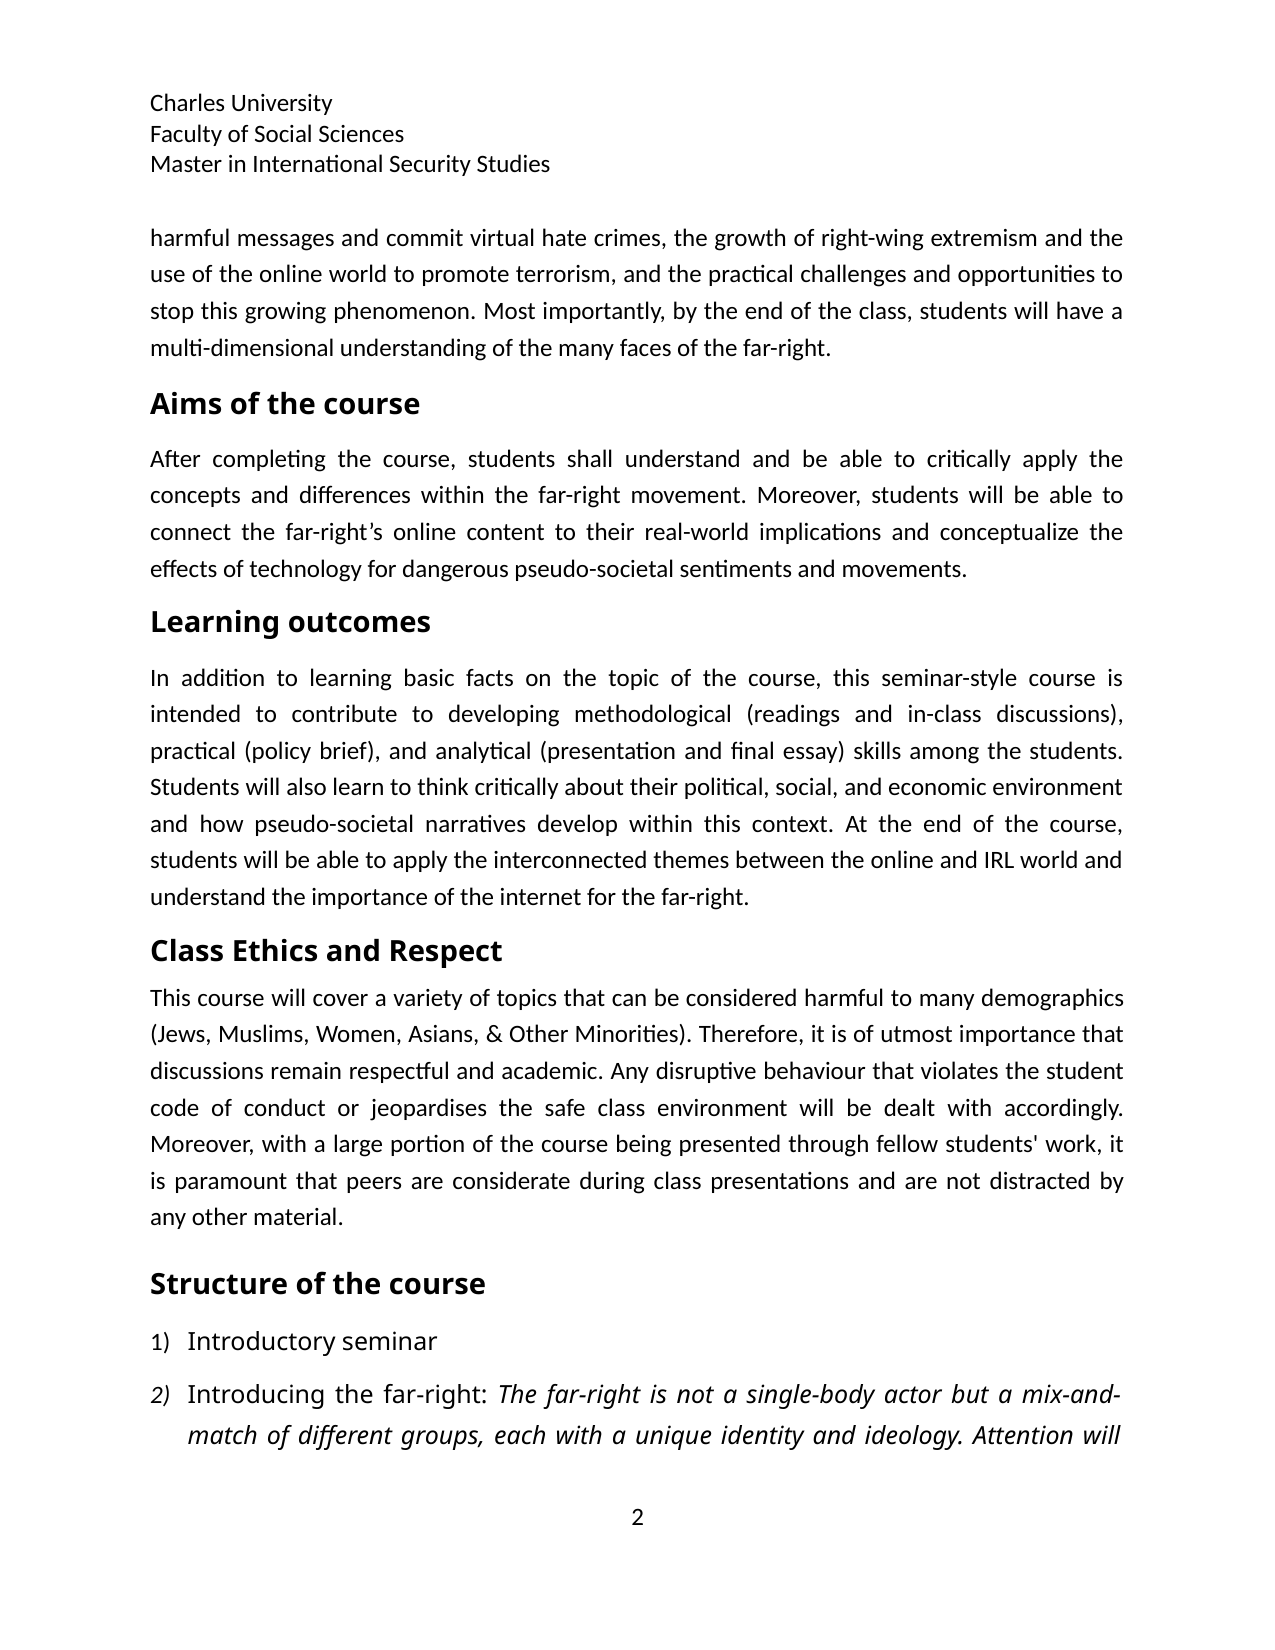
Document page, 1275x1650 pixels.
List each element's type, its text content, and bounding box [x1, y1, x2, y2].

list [150, 1376, 1125, 1451]
subtitle Structure of the course [150, 1263, 1125, 1303]
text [150, 222, 1125, 362]
text After completing the course, students shall understand and be able to critically apply the concepts and differences within the far-right movement. Moreover, students will be able to connect the far-right’s online content to their real-world implications and conceptualize the effects of technology for dangerous pseudo-societal sentiments and movements. [150, 443, 1125, 583]
text In addition to learning basic facts on the topic of the course, this seminar-style course is intended to contribute to developing methodological (readings and in-class discussions), practical (policy brief), and analytical (presentation and final essay) skills among the students. Students will also learn to think critically about their political, social, and economic environment and how pseudo-societal narratives develop within this context. At the end of the course, students will be able to apply the interconnected themes between the online and IRL world and understand the importance of the internet for the far-right. [150, 662, 1125, 912]
subtitle This course will cover a variety of topics that can be considered harmful to many demographics (Jews, Muslims, Women, Asians, & Other Minorities). Therefore, it is of utmost importance that discussions remain respectful and academic. Any disruptive behaviour that violates the student code of conduct or jeopardises the safe class environment will be dealt with accordingly. Moreover, with a large portion of the course being presented through fellow students' work, it is paramount that peers are considerate during class presentations and are not distracted by any other material. [150, 982, 1125, 1232]
subtitle Learning outcomes [150, 602, 1125, 641]
subtitle Aims of the course [150, 383, 1125, 423]
subtitle Class Ethics and Respect [150, 930, 1125, 970]
list Introductory seminar [150, 1323, 1125, 1357]
